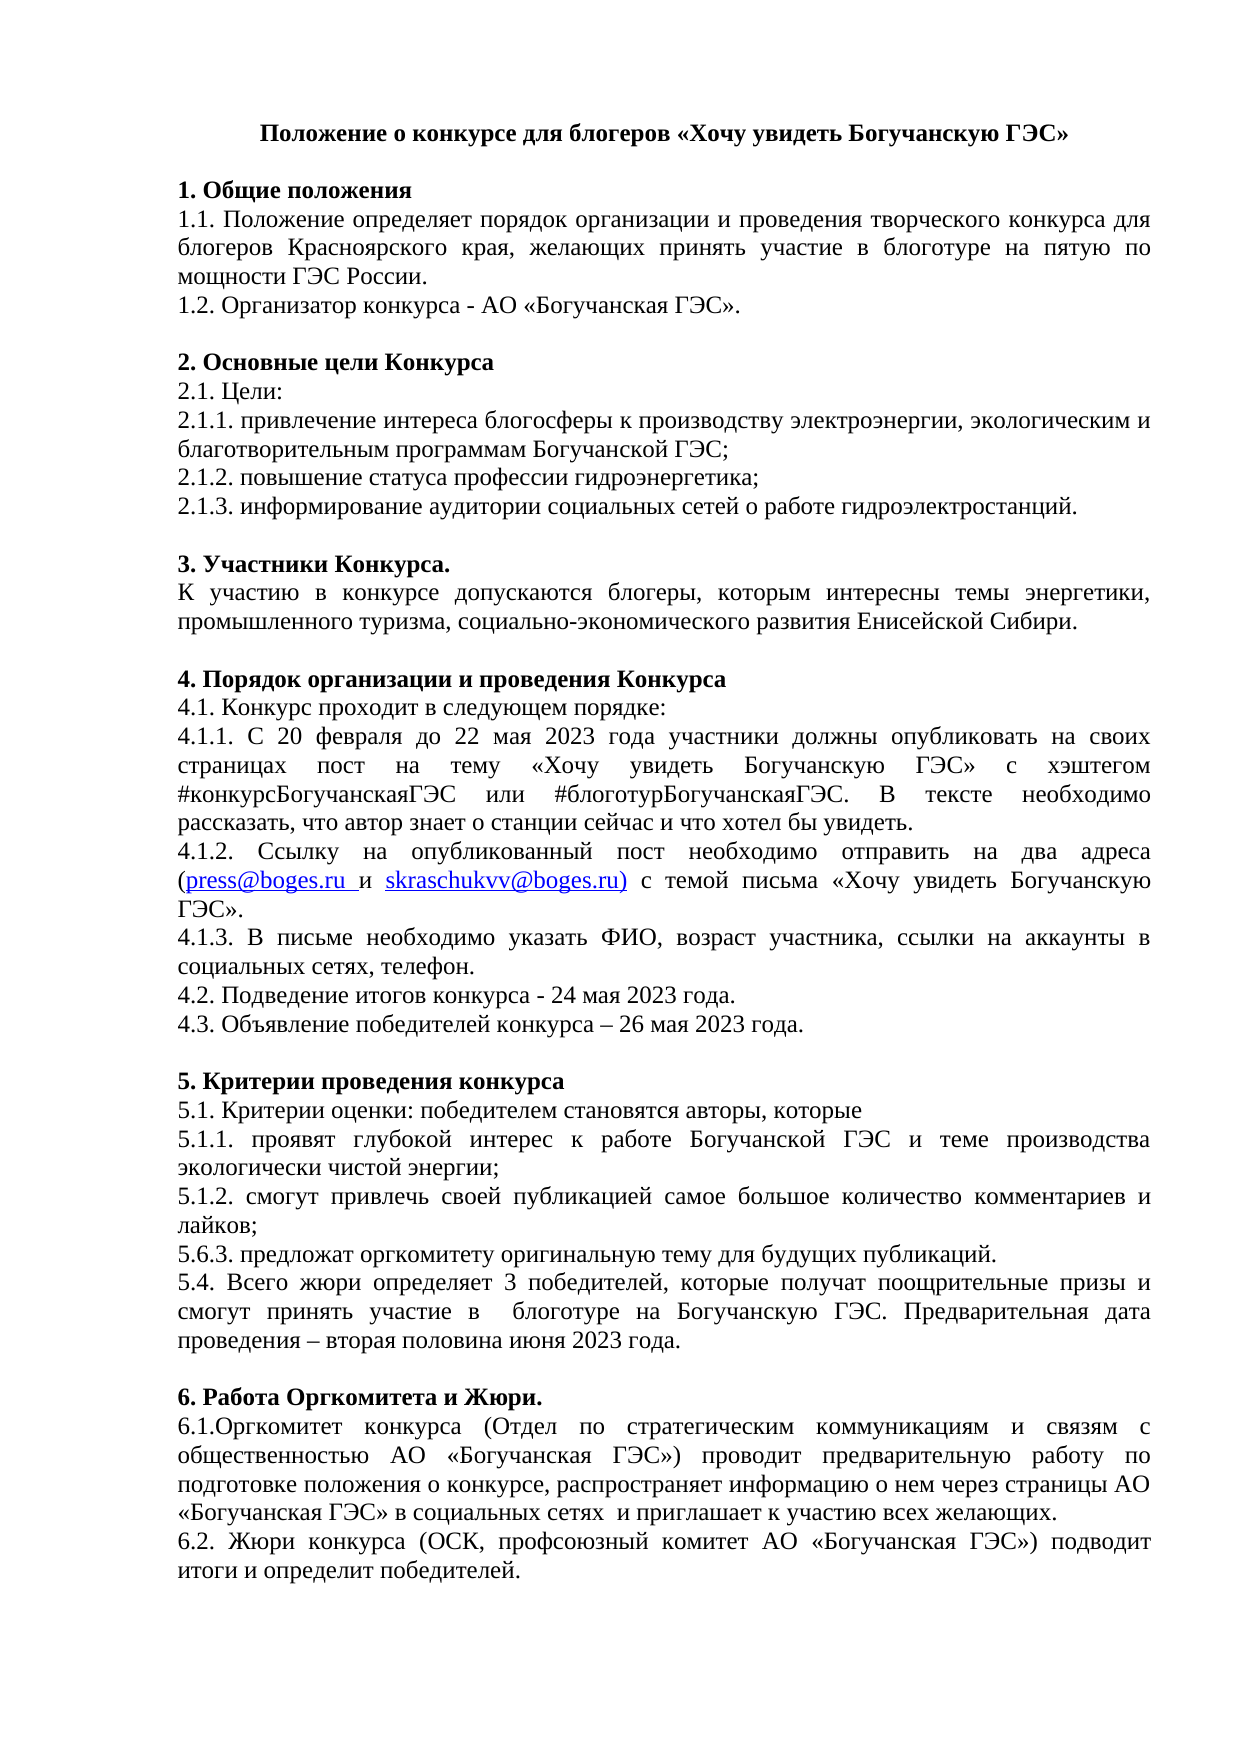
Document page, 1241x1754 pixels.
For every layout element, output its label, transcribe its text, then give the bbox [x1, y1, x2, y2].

text 4.1.3. В письме необходимо указать ФИО, возраст участника, ссылки на аккаунты в социальных сетях, телефон. [177, 922, 1152, 980]
text К участию в конкурсе допускаются блогеры, которым интересны темы энергетики, промышленного туризма, социально-экономического развития Енисейской Сибири. [177, 577, 1152, 635]
text 5. Критерии проведения конкурса [177, 1066, 1152, 1095]
text 2.1.3. информирование аудитории социальных сетей о работе гидроэлектростанций. [177, 491, 1152, 520]
text 3. Участники Конкурса. [177, 549, 1152, 577]
text 1. Общие положения [177, 175, 1152, 204]
text 2.1.2. повышение статуса профессии гидроэнергетика; [177, 462, 1152, 491]
text 2.1.1. привлечение интереса блогосферы к производству электроэнергии, экологическим и благотворительным программам Богучанской ГЭС; [177, 405, 1152, 462]
text 6.1.Оргкомитет конкурса (Отдел по стратегическим коммуникациям и связям с общественностью АО «Богучанская ГЭС») проводит предварительную работу по подготовке положения о конкурсе, распространяет информацию о нем через страницы АО «Богучанская ГЭС» в социальных сетях и приглашает к участию всех желающих. [177, 1411, 1152, 1526]
text 1.2. Организатор конкурса - АО «Богучанская ГЭС». [177, 290, 1152, 319]
text 6. Работа Оргкомитета и Жюри. [177, 1382, 1152, 1411]
text 2.1. Цели: [177, 376, 1152, 405]
text 4.2. Подведение итогов конкурса - 24 мая 2023 года. [177, 980, 1152, 1009]
text 2. Основные цели Конкурса [177, 347, 1152, 376]
text 1.1. Положение определяет порядок организации и проведения творческого конкурса для блогеров Красноярского края, желающих принять участие в блоготуре на пятую по мощности ГЭС России. [177, 204, 1152, 290]
text 4. Порядок организации и проведения Конкурса [177, 664, 1152, 692]
text 5.6.3. предложат оргкомитету оригинальную тему для будущих публикаций. [177, 1239, 1152, 1267]
text 5.4. Всего жюри определяет 3 победителей, которые получат поощрительные призы и смогут принять участие в блоготуре на Богучанскую ГЭС. Предварительная дата проведения – вторая половина июня 2023 года. [177, 1267, 1152, 1354]
text 4.1. Конкурс проходит в следующем порядке: [177, 692, 1152, 721]
text 4.1.2. Ссылку на опубликованный пост необходимо отправить на два адреса (press@boges.ru и skraschukvv@boges.ru) с темой письма «Хочу увидеть Богучанскую ГЭС». [177, 836, 1152, 922]
text 5.1.1. проявят глубокой интерес к работе Богучанской ГЭС и теме производства экологически чистой энергии; [177, 1124, 1152, 1181]
text 6.2. Жюри конкурса (ОСК, профсоюзный комитет АО «Богучанская ГЭС») подводит итоги и определит победителей. [177, 1526, 1152, 1584]
text Положение о конкурсе для блогеров «Хочу увидеть Богучанскую ГЭС» [177, 118, 1152, 147]
text 4.1.1. С 20 февраля до 22 мая 2023 года участники должны опубликовать на своих страницах пост на тему «Хочу увидеть Богучанскую ГЭС» с хэштегом #конкурсБогучанскаяГЭС или #блоготурБогучанскаяГЭС. В тексте необходимо рассказать, что автор знает о станции сейчас и что хотел бы увидеть. [177, 721, 1152, 836]
text 4.3. Объявление победителей конкурса – 26 мая 2023 года. [177, 1009, 1152, 1037]
text 5.1. Критерии оценки: победителем становятся авторы, которые [177, 1095, 1152, 1124]
text 5.1.2. смогут привлечь своей публикацией самое большое количество комментариев и лайков; [177, 1181, 1152, 1239]
